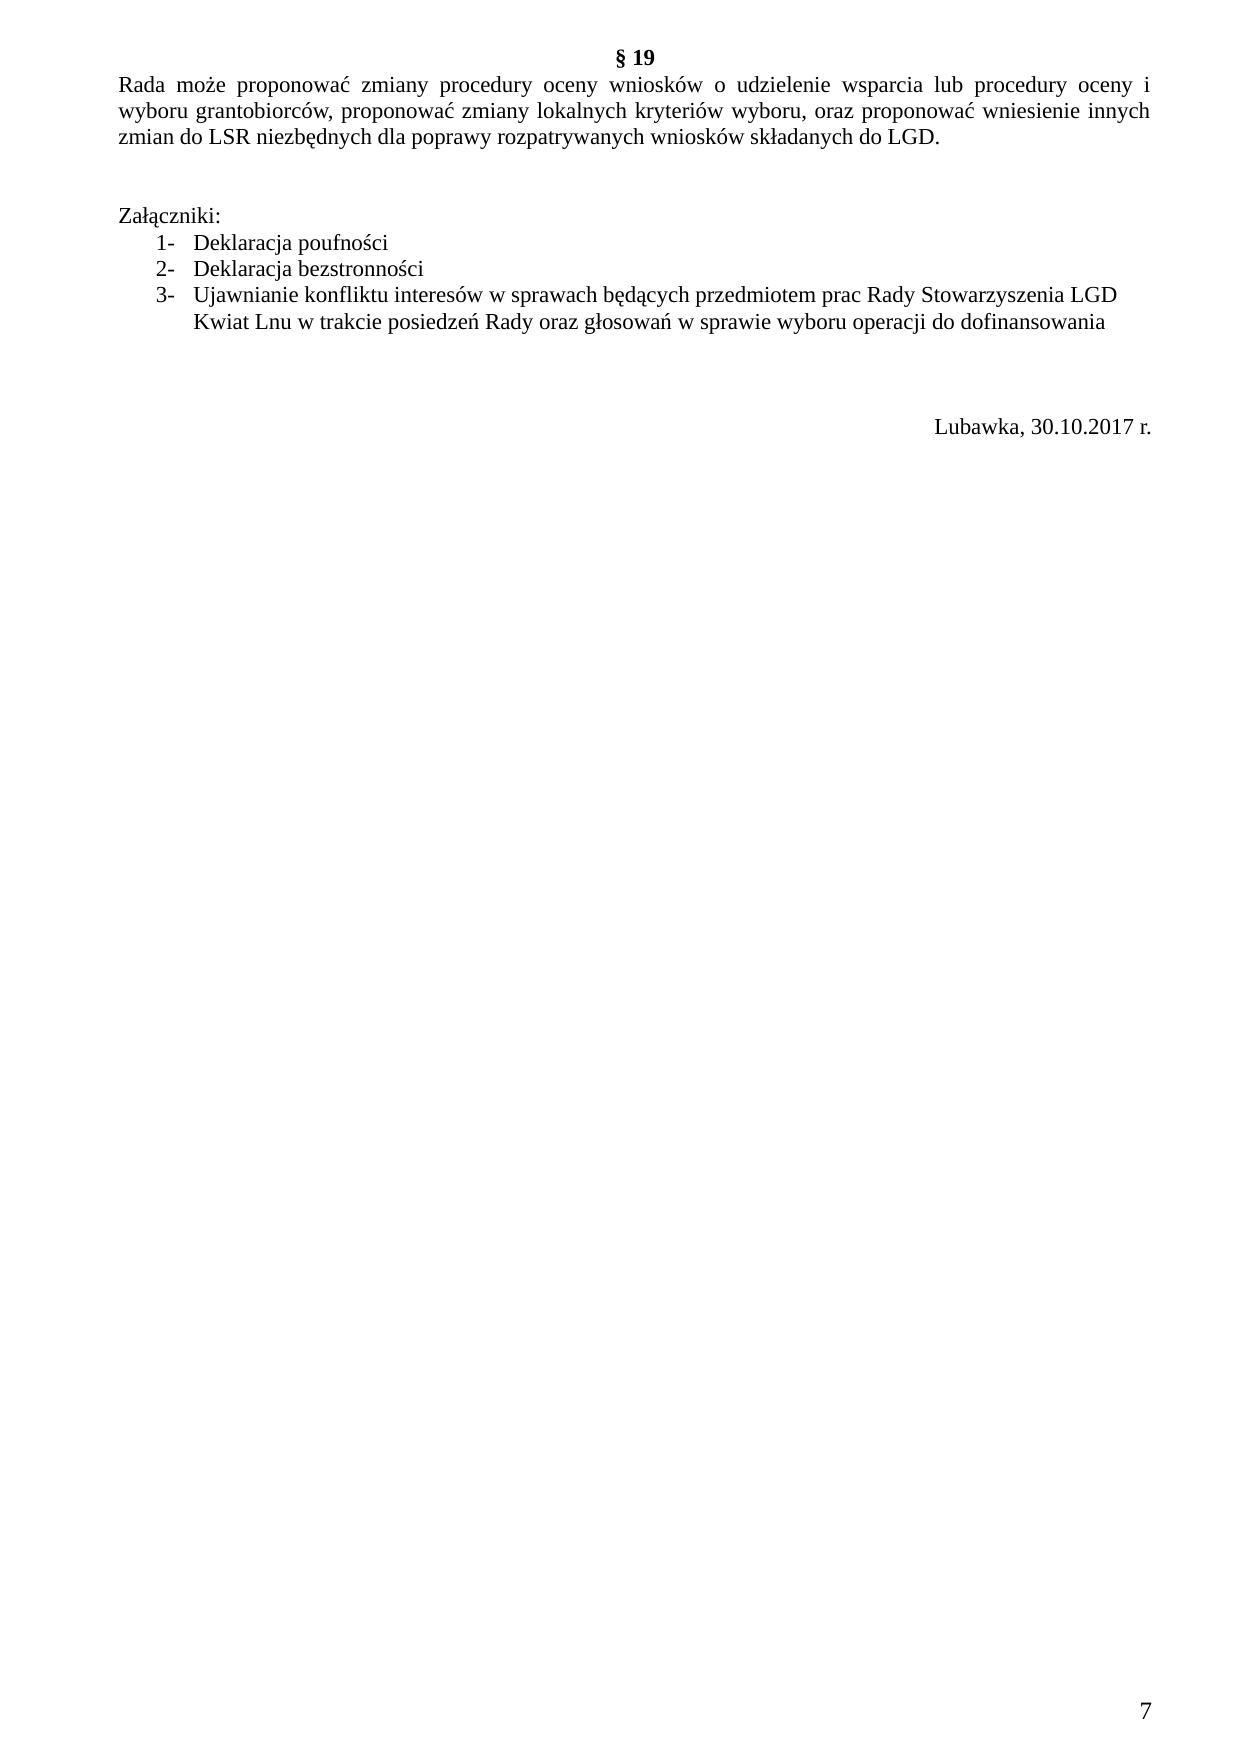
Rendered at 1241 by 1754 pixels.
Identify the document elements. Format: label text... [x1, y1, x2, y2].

text § 19 [118, 44, 1152, 71]
list Deklaracja poufności [156, 229, 1152, 255]
text Lubawka, 30.10.2017 r. [118, 413, 1152, 440]
text Załączniki: [118, 202, 1152, 229]
list Ujawnianie konfliktu interesów w sprawach będących przedmiotem prac Rady Stowarzyszenia LGD Kwiat Lnu w trakcie posiedzeń Rady oraz głosowań w sprawie wyboru operacji do dofinansowania [156, 282, 1152, 334]
text Rada może proponować zmiany procedury oceny wniosków o udzielenie wsparcia lub procedury oceny i wyboru grantobiorców, proponować zmiany lokalnych kryteriów wyboru, oraz proponować wniesienie innych zmian do LSR niezbędnych dla poprawy rozpatrywanych wniosków składanych do LGD. [118, 71, 1152, 150]
list Deklaracja bezstronności [156, 255, 1152, 282]
